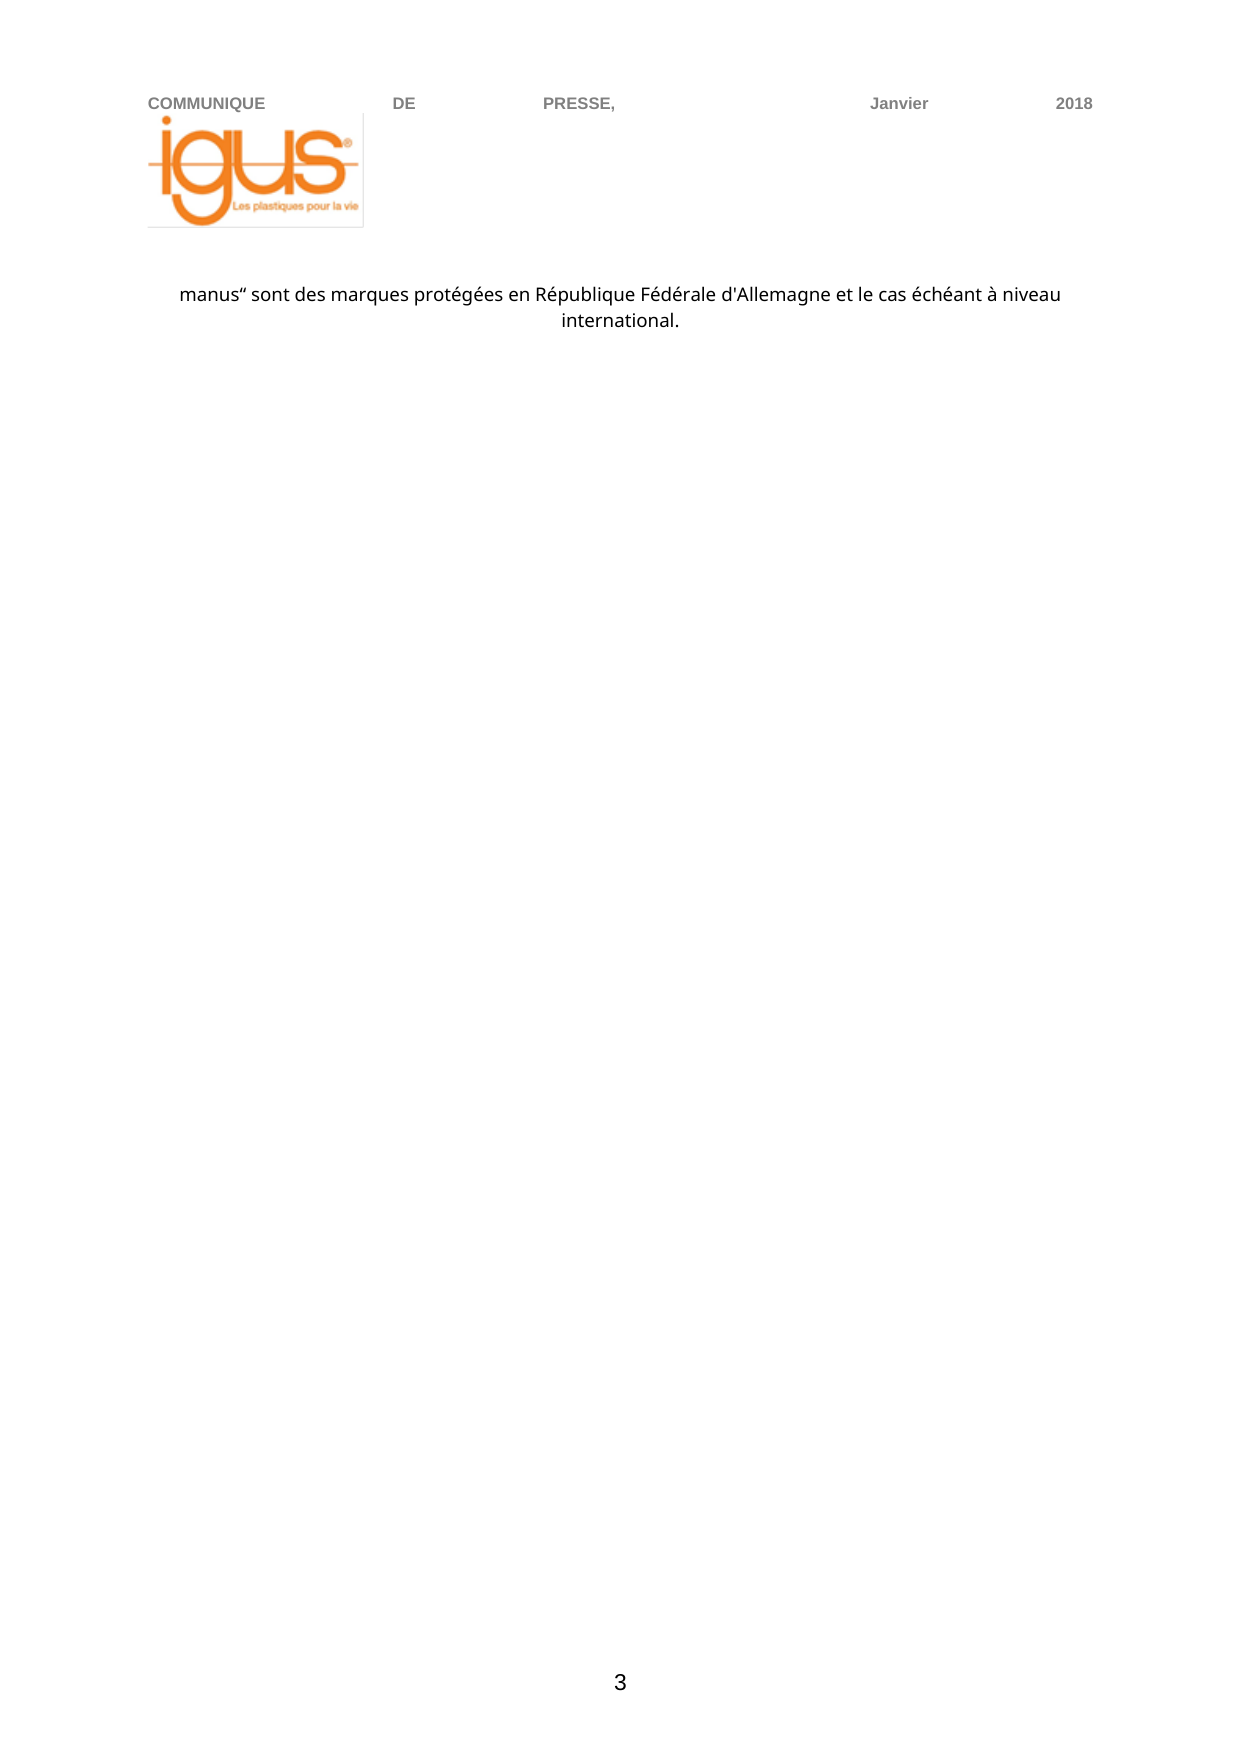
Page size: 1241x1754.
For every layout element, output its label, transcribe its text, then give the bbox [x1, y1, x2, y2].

picture [147, 113, 365, 229]
